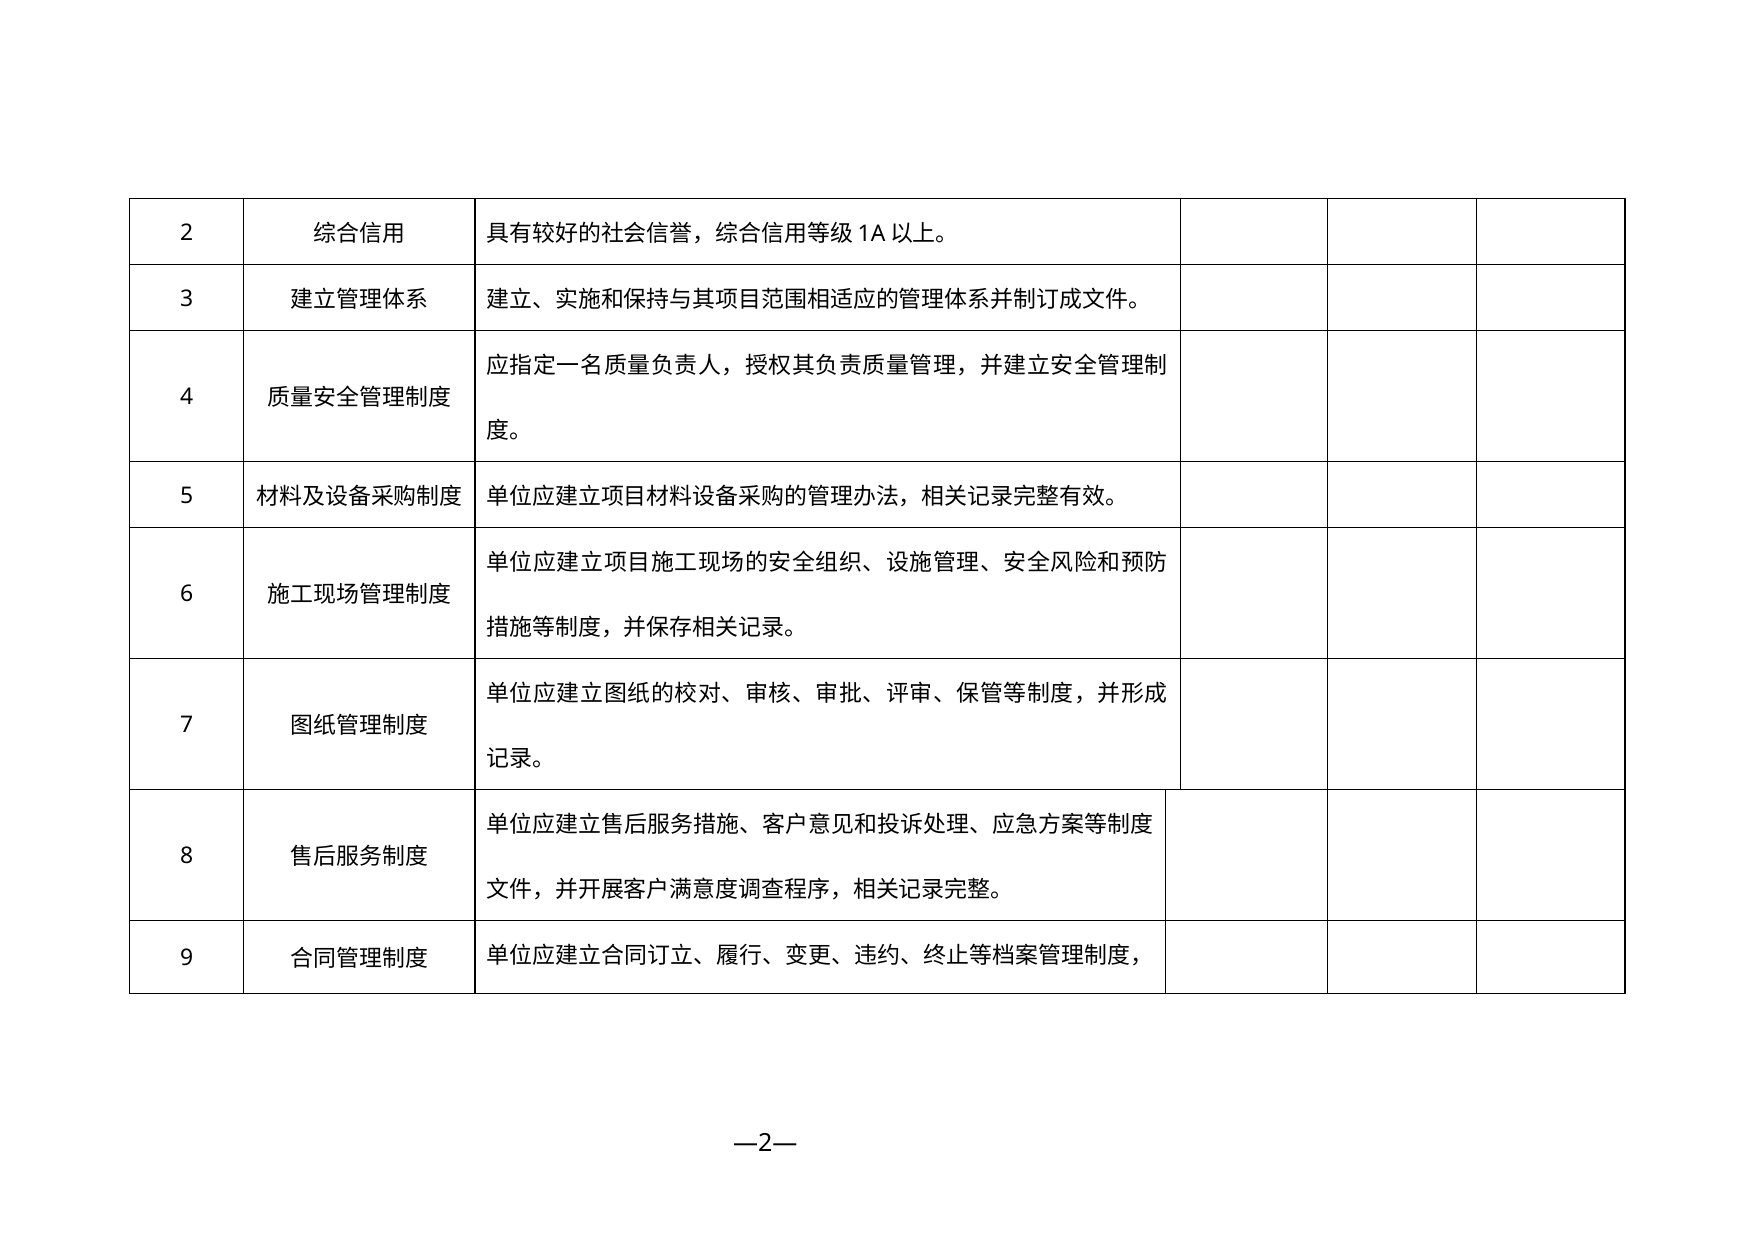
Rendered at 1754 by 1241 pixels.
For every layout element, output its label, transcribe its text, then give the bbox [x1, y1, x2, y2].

table_cell 综合信用 [244, 199, 474, 264]
table_cell 材料及设备采购制度 [244, 462, 474, 527]
table_cell 建立、实施和保持与其项目范围相适应的管理体系并制订成文件。 [476, 265, 1180, 330]
table_cell 4 [130, 331, 243, 461]
table_cell 8 [130, 790, 243, 920]
table_cell 单位应建立项目材料设备采购的管理办法，相关记录完整有效。 [476, 462, 1180, 527]
table_cell 2 [130, 199, 243, 264]
table_cell [1181, 659, 1327, 789]
table_cell [1477, 199, 1624, 264]
table_cell 6 [130, 528, 243, 658]
table_cell 单位应建立售后服务措施、客户意见和投诉处理、应急方案等制度文件，并开展客户满意度调查程序，相关记录完整。 [476, 790, 1165, 920]
table_cell 质量安全管理制度 [244, 331, 474, 461]
table_cell [1181, 199, 1327, 264]
table_cell 单位应建立项目施工现场的安全组织、设施管理、安全风险和预防措施等制度，并保存相关记录。 [476, 528, 1180, 658]
table_cell 应指定一名质量负责人，授权其负责质量管理，并建立安全管理制度。 [476, 331, 1180, 461]
table_cell [1328, 528, 1476, 658]
table_cell [1181, 331, 1327, 461]
table_cell 施工现场管理制度 [244, 528, 474, 658]
table_cell [1328, 790, 1476, 920]
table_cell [476, 921, 1165, 993]
table_cell [1181, 265, 1327, 330]
table_cell 建立管理体系 [244, 265, 474, 330]
table_cell 5 [130, 462, 243, 527]
table_cell 单位应建立图纸的校对、审核、审批、评审、保管等制度，并形成记录。 [476, 659, 1180, 789]
table_cell [1328, 331, 1476, 461]
table_cell [1328, 265, 1476, 330]
table_cell [1477, 790, 1624, 920]
table_cell [1166, 790, 1327, 920]
table_cell [1166, 921, 1327, 993]
table_cell 9 [130, 921, 243, 993]
table_cell [1181, 462, 1327, 527]
table_cell [1328, 659, 1476, 789]
table_cell [1477, 921, 1624, 993]
table_cell 图纸管理制度 [244, 659, 474, 789]
table_cell [1477, 331, 1624, 461]
table_cell [1328, 462, 1476, 527]
table_cell 3 [130, 265, 243, 330]
table_cell 合同管理制度 [244, 921, 474, 993]
table_cell [1328, 199, 1476, 264]
table_cell 具有较好的社会信誉，综合信用等级1A以上。 [476, 199, 1180, 264]
table_cell [1477, 265, 1624, 330]
table_cell [1181, 528, 1327, 658]
table_cell [1328, 921, 1476, 993]
table_cell 7 [130, 659, 243, 789]
table_cell 售后服务制度 [244, 790, 474, 920]
table_cell [1477, 659, 1624, 789]
table_cell [1477, 528, 1624, 658]
table_cell [1477, 462, 1624, 527]
